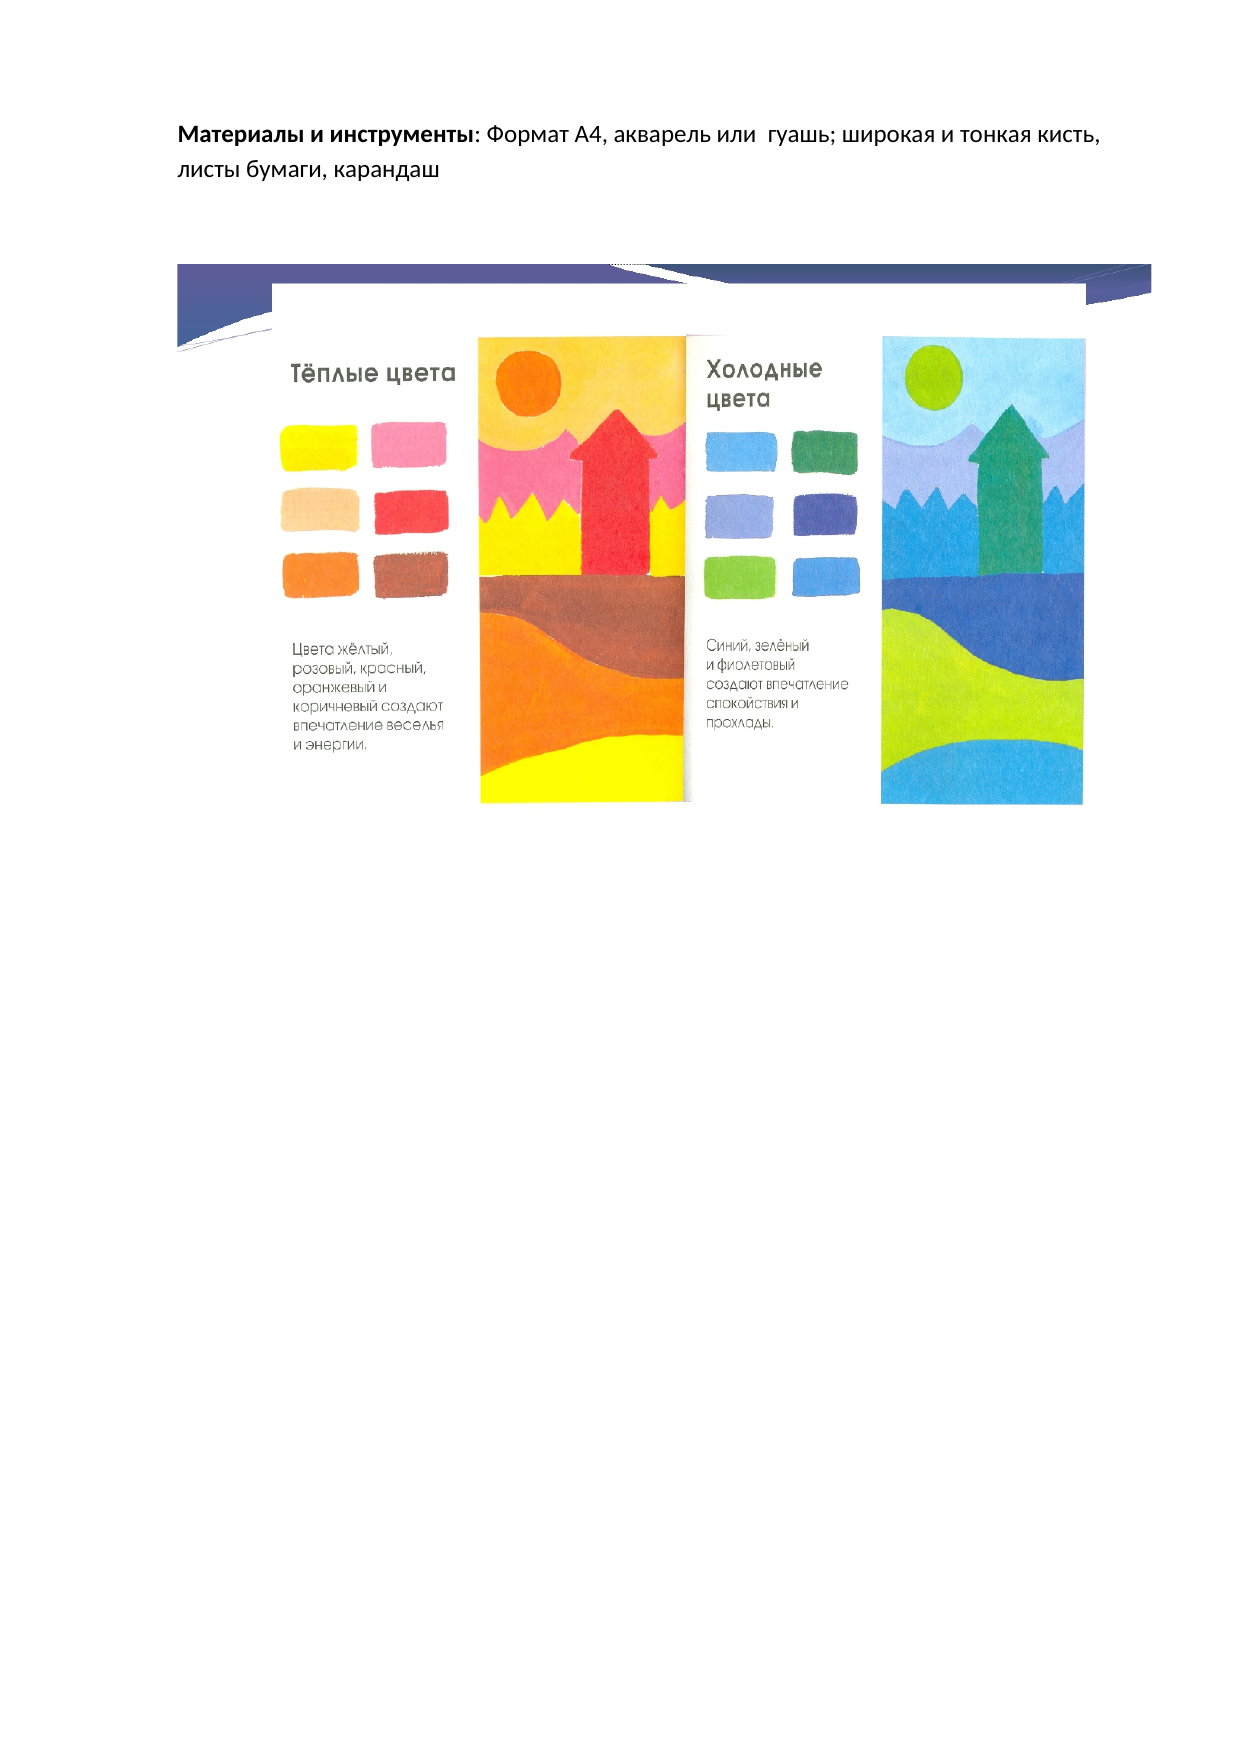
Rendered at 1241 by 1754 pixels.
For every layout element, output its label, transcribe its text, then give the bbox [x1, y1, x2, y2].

picture [177, 264, 1152, 814]
text Материалы и инструменты: Формат А4, акварель или гуашь; широкая и тонкая кисть, листы бумаги, карандаш [177, 118, 1152, 184]
